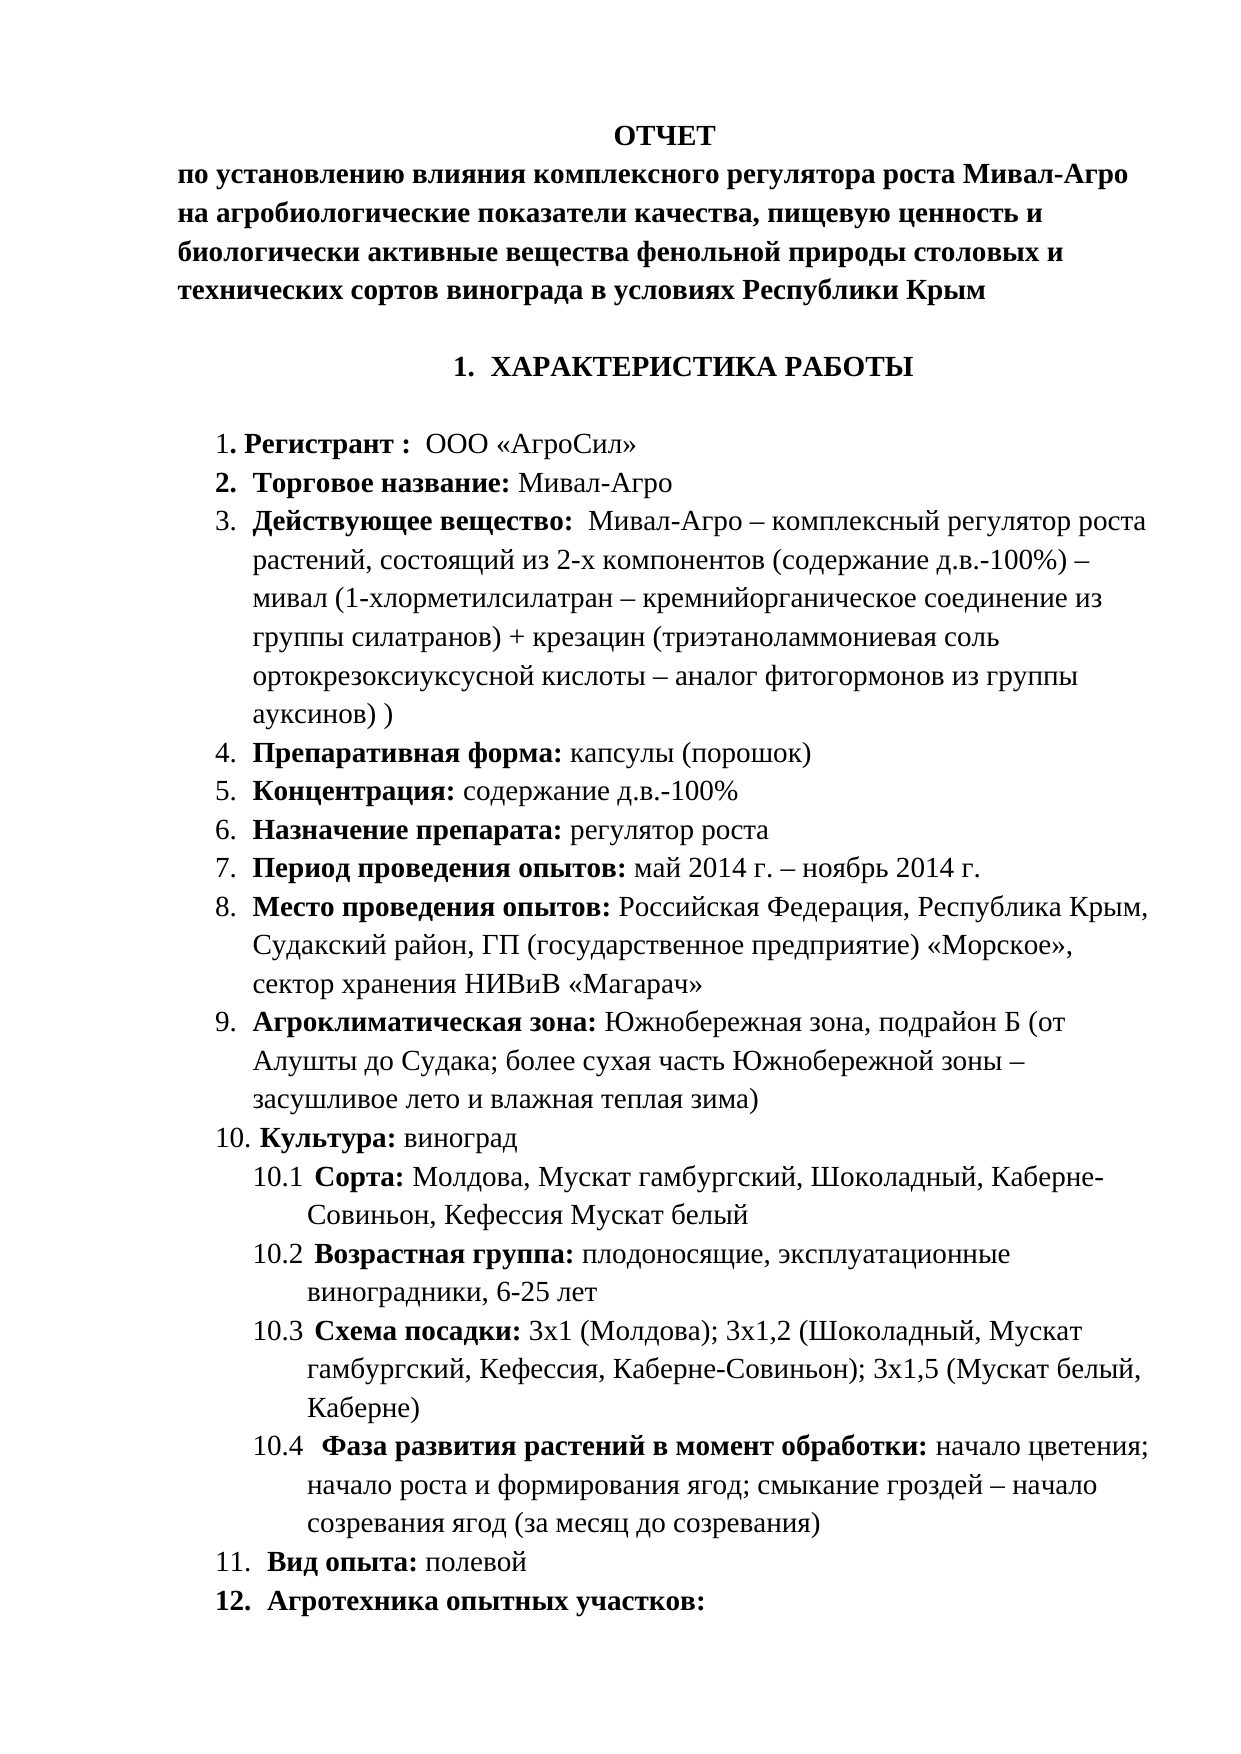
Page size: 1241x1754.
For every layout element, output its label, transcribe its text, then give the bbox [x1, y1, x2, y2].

list Сорта: Молдова, Мускат гамбургский, Шоколадный, Каберне-Совиньон, Кефессия Мускат белый [252, 1159, 1152, 1231]
list гамбургский, Кефессия, Каберне-Совиньон); 3х1,5 (Мускат белый, Каберне) [307, 1351, 1152, 1423]
list Фаза развития растений в момент обработки: начало цветения; начало роста и формирования ягод; смыкание гроздей – начало созревания ягод (за месяц до созревания) [252, 1428, 1152, 1539]
text 1. Регистрант : ООО «АгроСил» [215, 426, 1152, 460]
text по установлению влияния комплексного регулятора роста Мивал-Агро на агробиологические показатели качества, пищевую ценность и биологически активные вещества фенольной природы столовых и технических сортов винограда в условиях Республики Крым [177, 157, 1152, 306]
list Концентрация: содержание д.в.-100% [215, 773, 1152, 807]
list Схема посадки: 3х1 (Молдова); 3х1,2 (Шоколадный, Мускат [252, 1313, 1152, 1346]
list Торговое название: Мивал-Агро [215, 465, 1152, 498]
list Агроклиматическая зона: Южнобережная зона, подрайон Б (от Алушты до Судака; более сухая часть Южнобережной зоны – засушливое лето и влажная теплая зима) [215, 1004, 1152, 1115]
list Назначение препарата: регулятор роста [215, 812, 1152, 845]
list Место проведения опытов: Российская Федерация, Республика Крым, Судакский район, ГП (государственное предприятие) «Морское», сектор хранения НИВиВ «Магарач» [215, 889, 1152, 999]
text ОТЧЕТ [177, 118, 1152, 152]
list Культура: виноград [215, 1120, 1152, 1154]
list Действующее вещество: Мивал-Агро – комплексный регулятор роста растений, состоящий из 2-х компонентов (содержание д.в.-100%) – мивал (1-хлорметилсилатран – кремнийорганическое соединение из группы силатранов) + крезацин (триэтаноламмониевая соль ортокрезоксиуксусной кислоты – аналог фитогормонов из группы ауксинов) ) [215, 503, 1152, 730]
list Агротехника опытных участков: [215, 1583, 1152, 1616]
list ХАРАКТЕРИСТИКА РАБОТЫ [215, 349, 1152, 383]
list Вид опыта: полевой [215, 1544, 1152, 1578]
list Возрастная группа: плодоносящие, эксплуатационные виноградники, 6-25 лет [252, 1236, 1152, 1308]
list Период проведения опытов: май 2014 г. – ноябрь 2014 г. [215, 850, 1152, 884]
list Препаративная форма: капсулы (порошок) [215, 735, 1152, 768]
